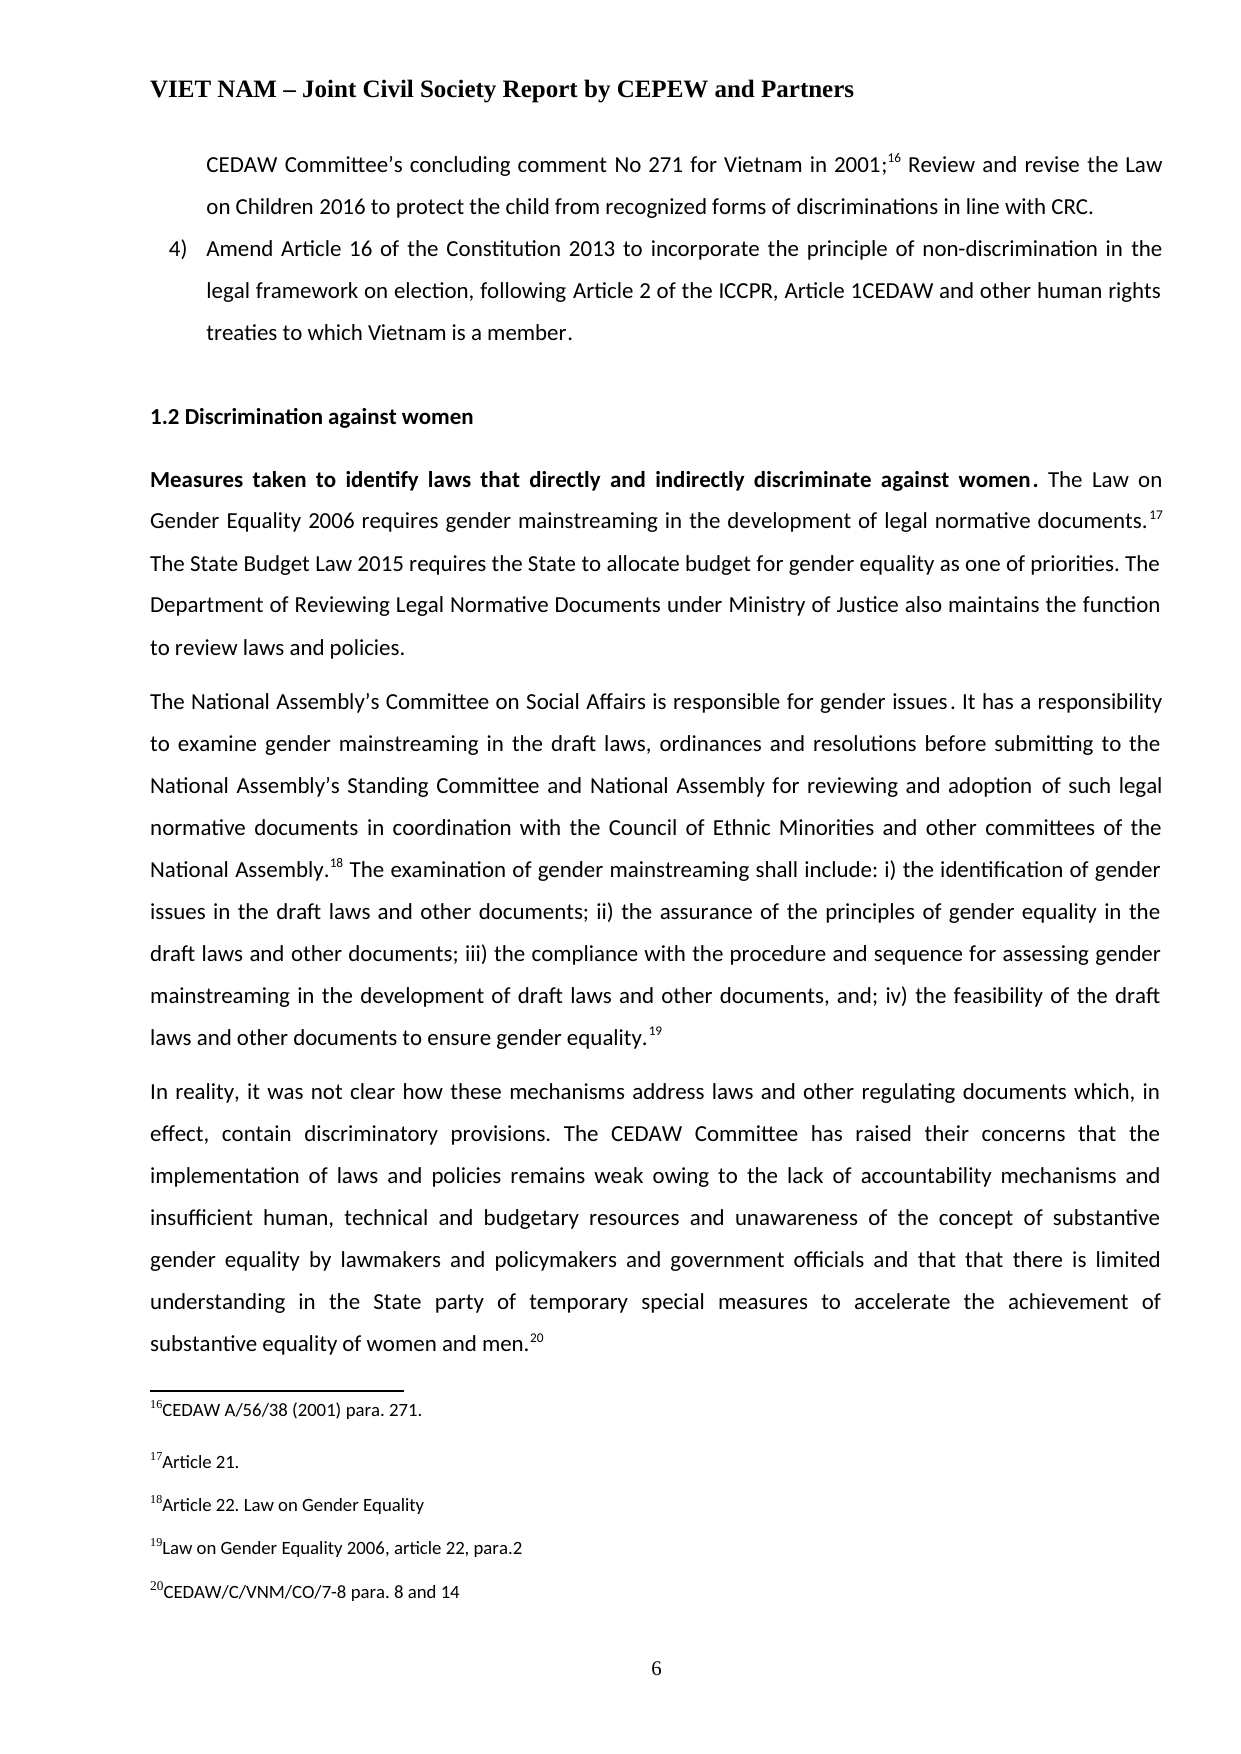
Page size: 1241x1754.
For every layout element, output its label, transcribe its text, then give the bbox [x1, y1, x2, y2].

text Measures taken to identify laws that directly and indirectly discriminate against women. The Law on Gender Equality 2006 requires gender mainstreaming in the development of legal normative documents. The State Budget Law 2015 requires the State to allocate budget for gender equality as one of priorities. The Department of Reviewing Legal Normative Documents under Ministry of Justice also maintains the function to review laws and policies. [150, 465, 1162, 661]
list Revise all discriminatory laws and regulations to comply with international human rights standards, including: Remove the discriminatory provisions that reinforce gender stereotypes in the Law on Marriage and Family Law to ensure compliance with the Covenant; Revise the Labor Code according to CEDAW Committee’s concluding comment No 271 for Vietnam in 2001; Review and revise the Law on Children 2016 to protect the child from recognized forms of discriminations in line with CRC. [169, 150, 1162, 220]
text The National Assembly’s Committee on Social Affairs is responsible for gender issues. It has a responsibility to examine gender mainstreaming in the draft laws, ordinances and resolutions before submitting to the National Assembly’s Standing Committee and National Assembly for reviewing and adoption of such legal normative documents in coordination with the Council of Ethnic Minorities and other committees of the National Assembly. The examination of gender mainstreaming shall include: i) the identification of gender issues in the draft laws and other documents; ii) the assurance of the principles of gender equality in the draft laws and other documents; iii) the compliance with the procedure and sequence for assessing gender mainstreaming in the development of draft laws and other documents, and; iv) the feasibility of the draft laws and other documents to ensure gender equality. [150, 687, 1162, 1051]
text In reality, it was not clear how these mechanisms address laws and other regulating documents which, in effect, contain discriminatory provisions. The CEDAW Committee has raised their concerns that the implementation of laws and policies remains weak owing to the lack of accountability mechanisms and insufficient human, technical and budgetary resources and unawareness of the concept of substantive gender equality by lawmakers and policymakers and government officials and that that there is limited understanding in the State party of temporary special measures to accelerate the achievement of substantive equality of women and men. [150, 1077, 1162, 1357]
list Amend Article 16 of the Constitution 2013 to incorporate the principle of non-discrimination in the legal framework on election, following Article 2 of the ICCPR, Article 1CEDAW and other human rights treaties to which Vietnam is a member. [169, 234, 1162, 346]
text 1.2 Discrimination against women [150, 402, 1162, 430]
